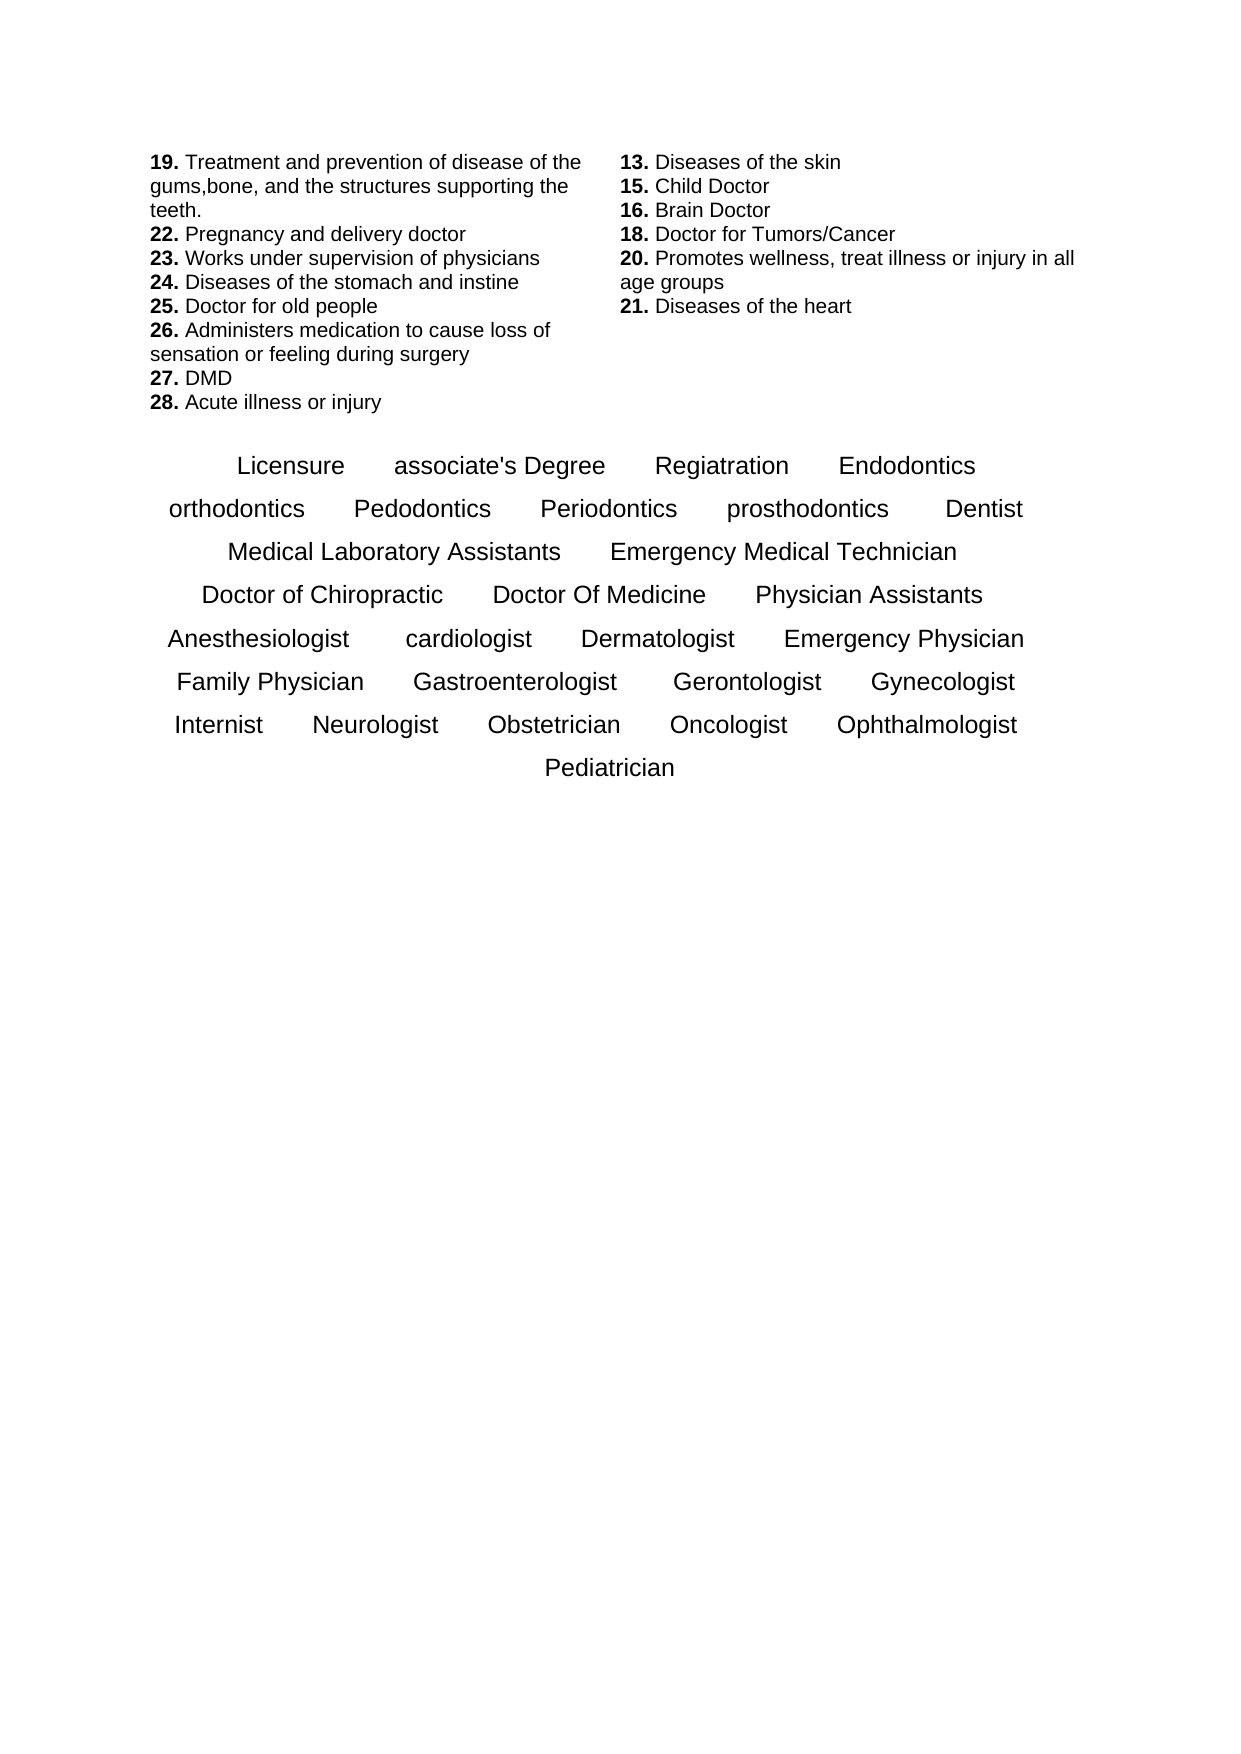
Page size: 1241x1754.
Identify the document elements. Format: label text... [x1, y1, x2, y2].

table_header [620, 150, 1090, 413]
text Licensure associate's Degree Regiatration Endodontics orthodontics Pedodontics Periodontics prosthodontics Dentist Medical Laboratory Assistants Emergency Medical Technician Doctor of Chiropractic Doctor Of Medicine Physician Assistants Anesthesiologist cardiologist Dermatologist Emergency Physician Family Physician Gastroenterologist Gerontologist Gynecologist Internist Neurologist Obstetrician Oncologist Ophthalmologist Pediatrician [150, 451, 1090, 782]
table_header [150, 150, 620, 413]
